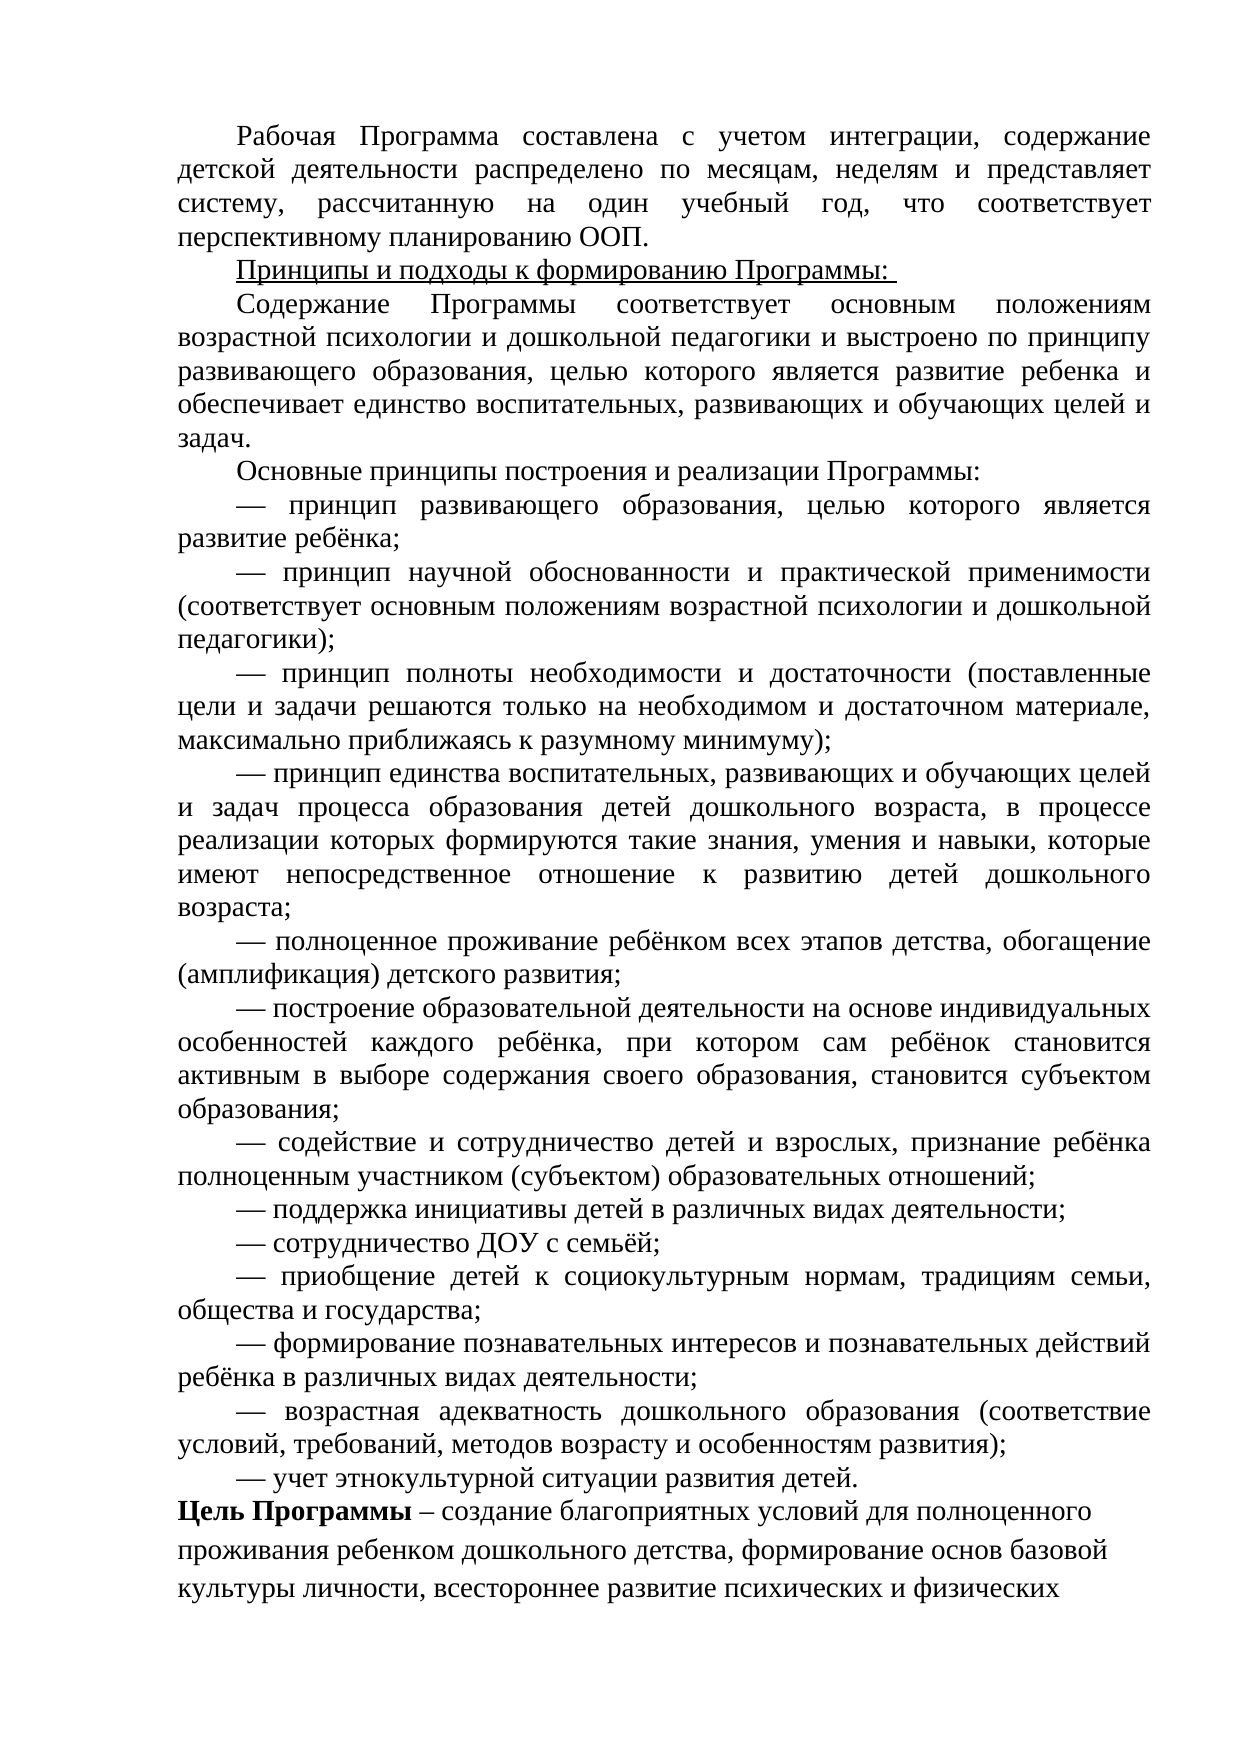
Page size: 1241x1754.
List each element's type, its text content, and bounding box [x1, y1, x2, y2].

text — содействие и сотрудничество детей и взрослых, признание ребёнка полноценным участником (субъектом) образовательных отношений; [177, 1124, 1152, 1191]
text Принципы и подходы к формированию Программы: [177, 252, 1152, 286]
text — возрастная адекватность дошкольного образования (соответствие условий, требований, методов возрасту и особенностям развития); [177, 1393, 1152, 1460]
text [177, 1493, 1152, 1604]
text — построение образовательной деятельности на основе индивидуальных особенностей каждого ребёнка, при котором сам ребёнок становится активным в выборе содержания своего образования, становится субъектом образования; [177, 990, 1152, 1124]
text — принцип полноты необходимости и достаточности (поставленные цели и задачи решаются только на необходимом и достаточном материале, максимально приближаясь к разумному минимуму); [177, 655, 1152, 755]
text — сотрудничество ДОУ с семьёй; [177, 1225, 1152, 1258]
text — поддержка инициативы детей в различных видах деятельности; [177, 1191, 1152, 1225]
text — принцип научной обоснованности и практической применимости (соответствует основным положениям возрастной психологии и дошкольной педагогики); [177, 554, 1152, 655]
text Основные принципы построения и реализации Программы: [177, 453, 1152, 487]
text Содержание Программы соответствует основным положениям возрастной психологии и дошкольной педагогики и выстроено по принципу развивающего образования, целью которого является развитие ребенка и обеспечивает единство воспитательных, развивающих и обучающих целей и задач. [177, 286, 1152, 453]
text — приобщение детей к социокультурным нормам, традициям семьи, общества и государства; [177, 1258, 1152, 1326]
text — полноценное проживание ребёнком всех этапов детства, обогащение (амплификация) детского развития; [177, 923, 1152, 990]
text Рабочая Программа составлена с учетом интеграции, содержание детской деятельности распределено по месяцам, неделям и представляет систему, рассчитанную на один учебный год, что соответствует перспективному планированию ООП. [177, 118, 1152, 252]
text — формирование познавательных интересов и познавательных действий ребёнка в различных видах деятельности; [177, 1326, 1152, 1393]
text — принцип единства воспитательных, развивающих и обучающих целей и задач процесса образования детей дошкольного возраста, в процессе реализации которых формируются такие знания, умения и навыки, которые имеют непосредственное отношение к развитию детей дошкольного возраста; [177, 755, 1152, 923]
text — учет этнокультурной ситуации развития детей. [177, 1460, 1152, 1493]
text — принцип развивающего образования, целью которого является развитие ребёнка; [177, 487, 1152, 554]
